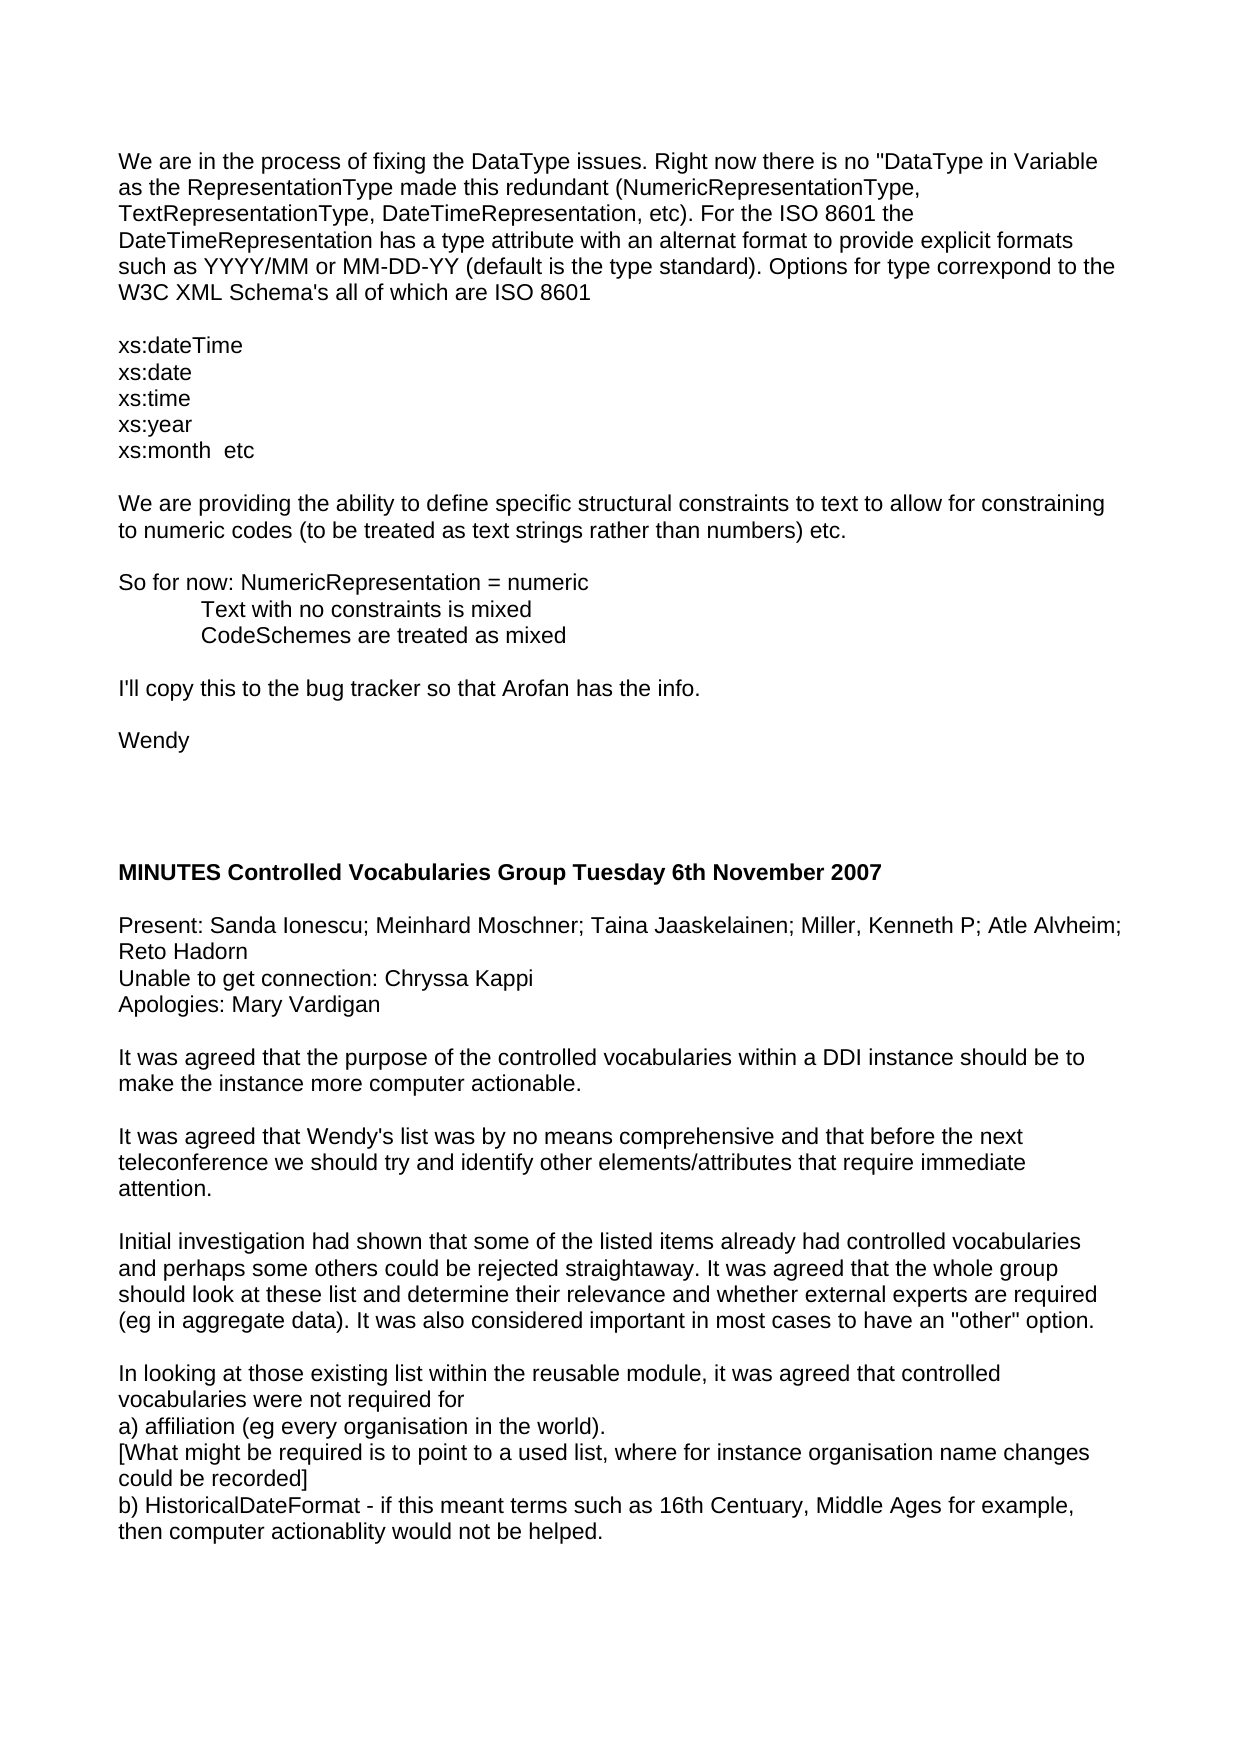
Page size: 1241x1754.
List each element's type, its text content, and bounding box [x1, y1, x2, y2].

text We are in the process of fixing the DataType issues. Right now there is no "DataType in Variable as the RepresentationType made this redundant (NumericRepresentationType, TextRepresentationType, DateTimeRepresentation, etc). For the ISO 8601 the DateTimeRepresentation has a type attribute with an alternat format to provide explicit formats such as YYYY/MM or MM-DD-YY (default is the type standard). Options for type correxpond to the W3C XML Schema's all of which are ISO 8601 [118, 148, 1122, 306]
text a) affiliation (eg every organisation in the world). [118, 1413, 1122, 1439]
text xs:date [118, 358, 1122, 385]
text Present: Sanda Ionescu; Meinhard Moschner; Taina Jaaskelainen; Miller, Kenneth P; Atle Alvheim; Reto Hadorn [118, 912, 1122, 964]
text So for now: NumericRepresentation = numeric [118, 569, 1122, 596]
text xs:month etc [118, 437, 1122, 464]
text Initial investigation had shown that some of the listed items already had controlled vocabularies and perhaps some others could be rejected straightaway. It was agreed that the whole group should look at these list and determine their relevance and whether external experts are required (eg in aggregate data). It was also considered important in most cases to have an "other" option. [118, 1228, 1122, 1333]
text It was agreed that the purpose of the controlled vocabularies within a DDI instance should be to make the instance more computer actionable. [118, 1044, 1122, 1096]
text Text with no constraints is mixed [118, 596, 1122, 622]
text MINUTES Controlled Vocabularies Group Tuesday 6th November 2007 [118, 859, 1122, 886]
text CodeSchemes are treated as mixed [118, 622, 1122, 648]
text In looking at those existing list within the reusable module, it was agreed that controlled vocabularies were not required for [118, 1360, 1122, 1413]
text I'll copy this to the bug tracker so that Arofan has the info. [118, 675, 1122, 701]
text b) HistoricalDateFormat - if this meant terms such as 16th Centuary, Middle Ages for example, then computer actionablity would not be helped. [118, 1492, 1122, 1544]
text [What might be required is to point to a used list, where for instance organisation name changes could be recorded] [118, 1439, 1122, 1492]
text Apologies: Mary Vardigan [118, 991, 1122, 1017]
text xs:time [118, 385, 1122, 411]
text It was agreed that Wendy's list was by no means comprehensive and that before the next teleconference we should try and identify other elements/attributes that require immediate attention. [118, 1123, 1122, 1202]
text Unable to get connection: Chryssa Kappi [118, 964, 1122, 991]
text Wendy [118, 727, 1122, 754]
text xs:year [118, 411, 1122, 437]
text xs:dateTime [118, 332, 1122, 358]
text We are providing the ability to define specific structural constraints to text to allow for constraining to numeric codes (to be treated as text strings rather than numbers) etc. [118, 490, 1122, 543]
